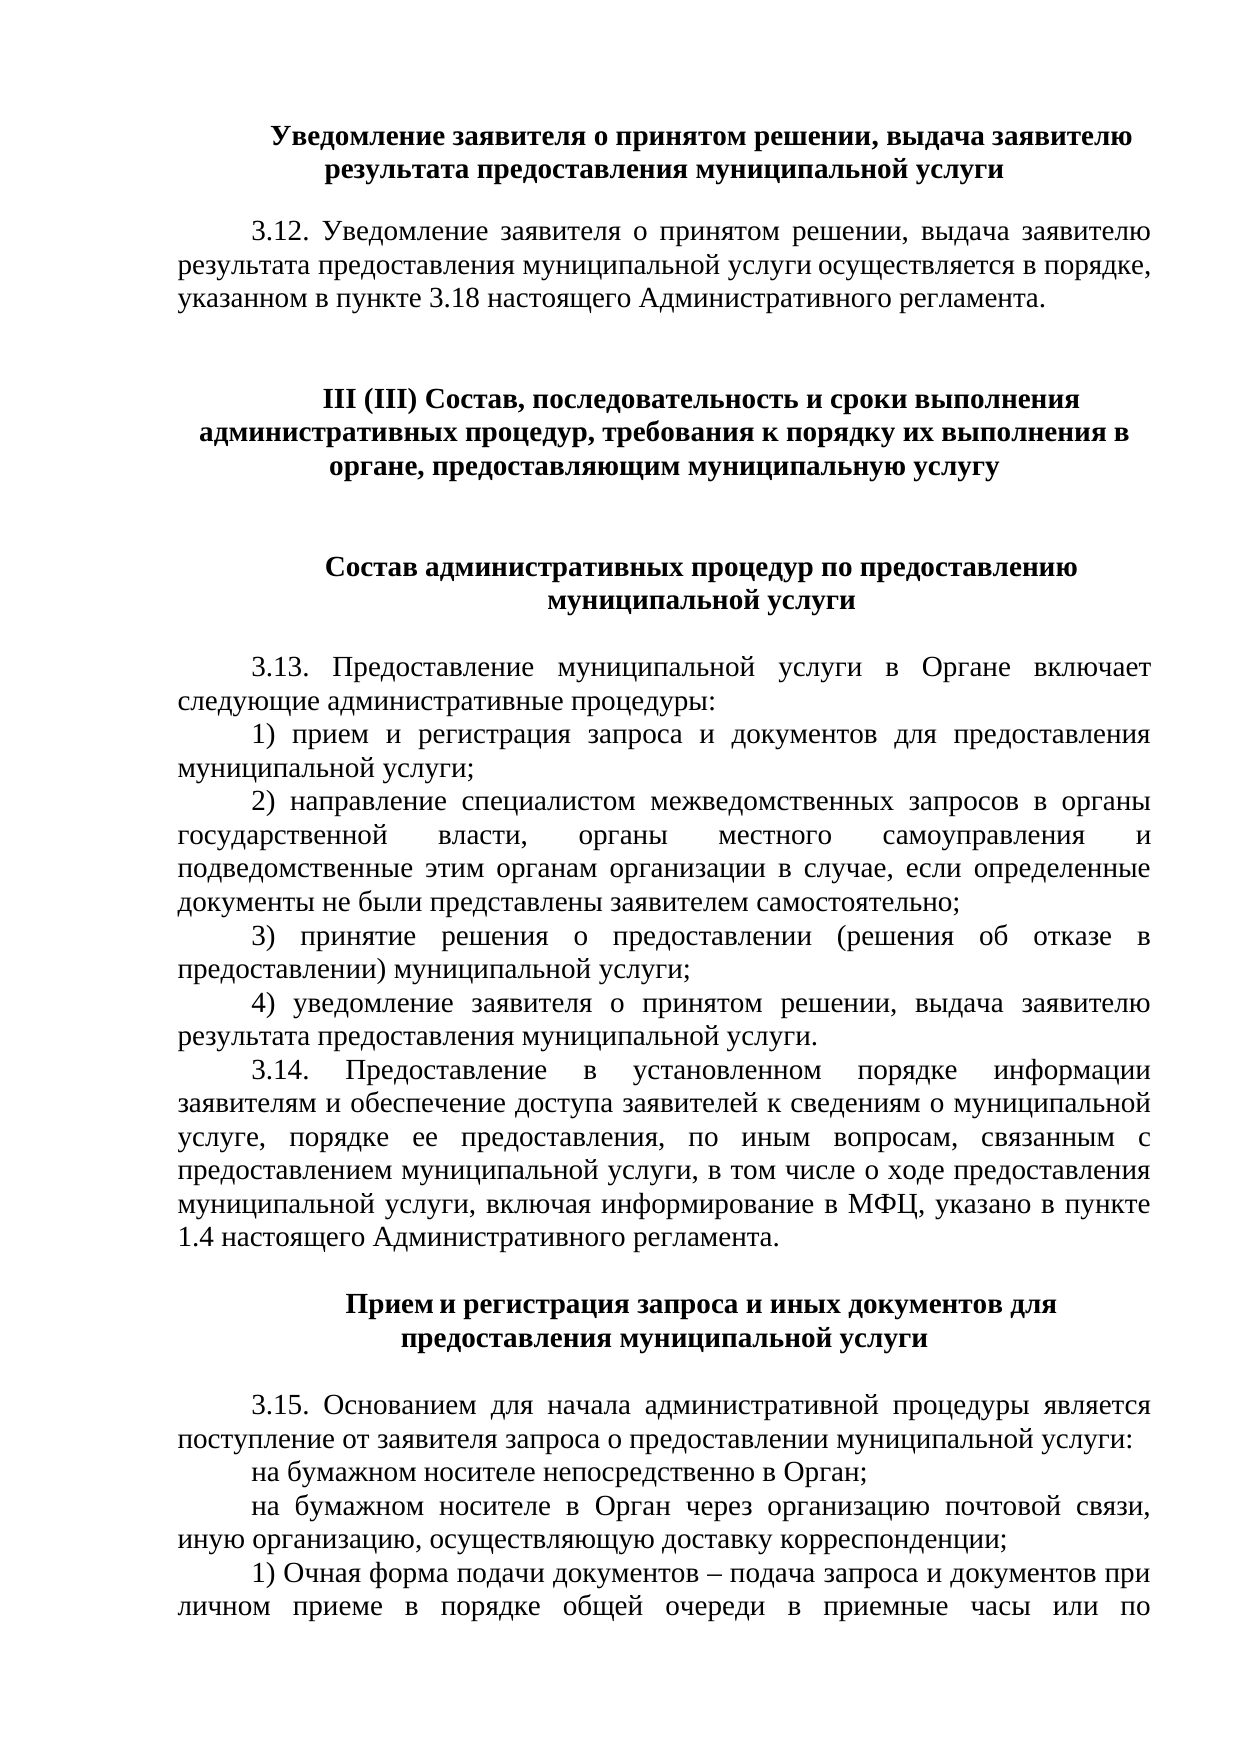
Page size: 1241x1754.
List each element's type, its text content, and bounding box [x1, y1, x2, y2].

text на бумажном носителе непосредственно в Орган; [177, 1454, 1152, 1488]
text 3.14. Предоставление в установленном порядке информации заявителям и обеспечение доступа заявителей к сведениям о муниципальной услуге, порядке ее предоставления, по иным вопросам, связанным с предоставлением муниципальной услуги, в том числе о ходе предоставления муниципальной услуги, включая информирование в МФЦ, указано в пункте 1.4 настоящего Административного регламента. [177, 1052, 1152, 1253]
text 3.12. Уведомление заявителя о принятом решении, выдача заявителю результата предоставления муниципальной услуги осуществляется в порядке, указанном в пункте 3.18 настоящего Административного регламента. [177, 213, 1152, 314]
text Состав административных процедур по предоставлению [177, 549, 1152, 582]
text Прием и регистрация запроса и иных документов для предоставления муниципальной услуги [177, 1287, 1152, 1354]
text на бумажном носителе в Орган через организацию почтовой связи, иную организацию, осуществляющую доставку корреспонденции; [177, 1488, 1152, 1555]
text 3.13. Предоставление муниципальной услуги в Органе включает следующие административные процедуры: [177, 649, 1152, 716]
text 1) прием и регистрация запроса и документов для предоставления муниципальной услуги; [177, 716, 1152, 783]
text 3) принятие решения о предоставлении (решения об отказе в предоставлении) муниципальной услуги; [177, 918, 1152, 985]
text Уведомление заявителя о принятом решении, выдача заявителю результата предоставления муниципальной услуги [177, 118, 1152, 185]
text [177, 1555, 1152, 1622]
text 2) направление специалистом межведомственных запросов в органы государственной власти, органы местного самоуправления и подведомственные этим органам организации в случае, если определенные документы не были представлены заявителем самостоятельно; [177, 783, 1152, 918]
text муниципальной услуги [177, 582, 1152, 616]
text 3.15. Основанием для начала административной процедуры является поступление от заявителя запроса о предоставлении муниципальной услуги: [177, 1387, 1152, 1454]
text III (III) Состав, последовательность и сроки выполнения административных процедур, требования к порядку их выполнения в органе, предоставляющим муниципальную услугу [177, 381, 1152, 482]
text 4) уведомление заявителя о принятом решении, выдача заявителю результата предоставления муниципальной услуги. [177, 985, 1152, 1052]
